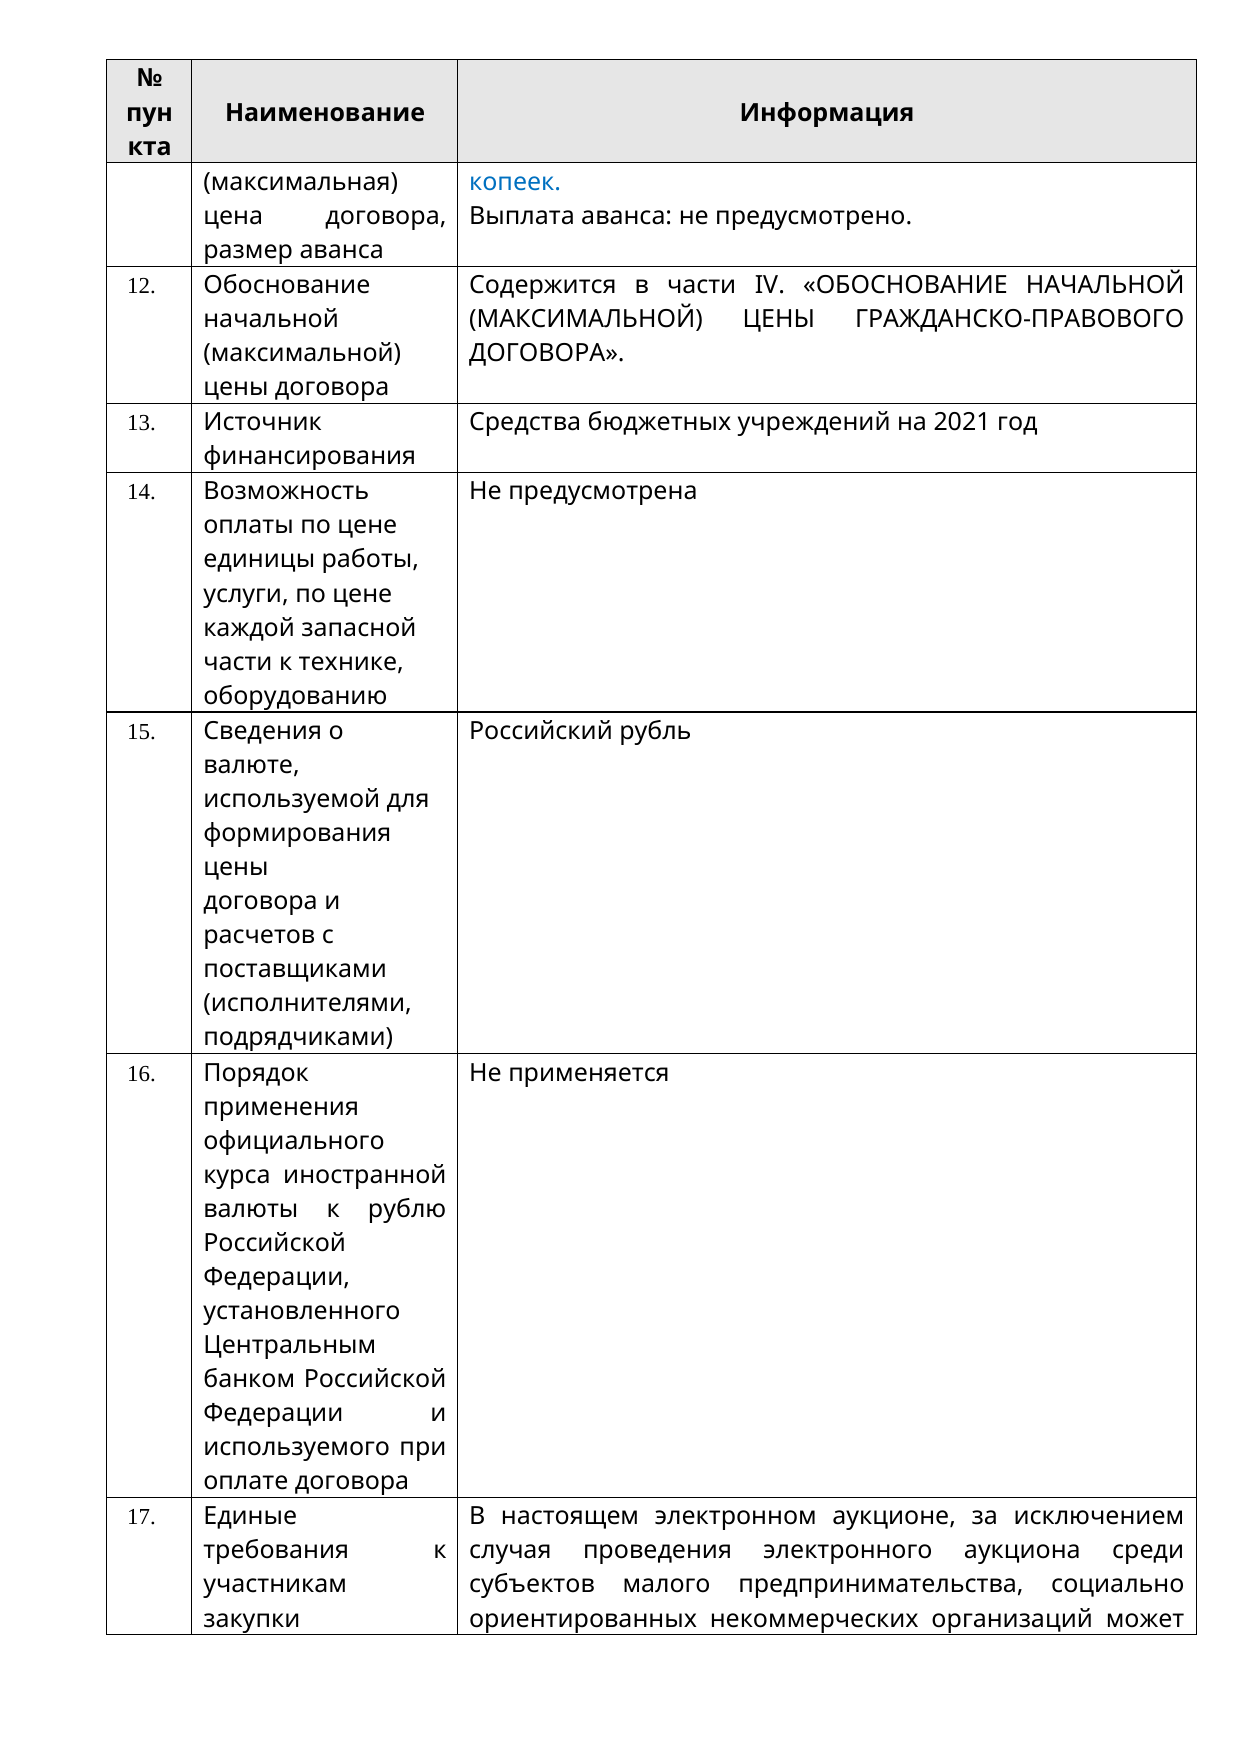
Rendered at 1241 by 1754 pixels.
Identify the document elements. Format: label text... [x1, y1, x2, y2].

table_cell Содержится в части IV. «ОБОСНОВАНИЕ НАЧАЛЬНОЙ (МАКСИМАЛЬНОЙ) ЦЕНЫ ГРАЖДАНСКО-ПРАВОВОГО ДОГОВОРА». [458, 267, 1196, 403]
table_cell Порядок применения официального курса иностранной валюты к рублю Российской Федерации, установленного Центральным банком Российской Федерации и используемого при оплате договора [192, 1054, 457, 1497]
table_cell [192, 163, 457, 266]
table_cell Не предусмотрена [458, 473, 1196, 711]
table_cell [107, 267, 191, 403]
table_cell Единые требования к участникам закупки [192, 1498, 457, 1634]
table_header Наименование [192, 60, 457, 162]
table_cell Сведения о валюте, используемой для формирования цены договора и расчетов с поставщиками (исполнителями, подрядчиками) [192, 713, 457, 1053]
table_header Информация [458, 60, 1196, 162]
table_header № пункта [107, 60, 191, 162]
table_cell Обоснование начальной (максимальной) цены договора [192, 267, 457, 403]
table_cell [107, 473, 191, 711]
table_cell Российский рубль [458, 713, 1196, 1053]
table_cell Средства бюджетных учреждений на 2021 год [458, 404, 1196, 472]
table_cell [107, 1054, 191, 1497]
table_cell Не применяется [458, 1054, 1196, 1497]
table_cell Источник финансирования [192, 404, 457, 472]
table_cell [107, 1498, 191, 1634]
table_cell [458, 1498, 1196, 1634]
table_cell [107, 404, 191, 472]
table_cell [458, 163, 1196, 266]
table_cell [107, 163, 191, 266]
table_cell [107, 713, 191, 1053]
table_cell Возможность оплаты по цене единицы работы, услуги, по цене каждой запасной части к технике, оборудованию [192, 473, 457, 711]
